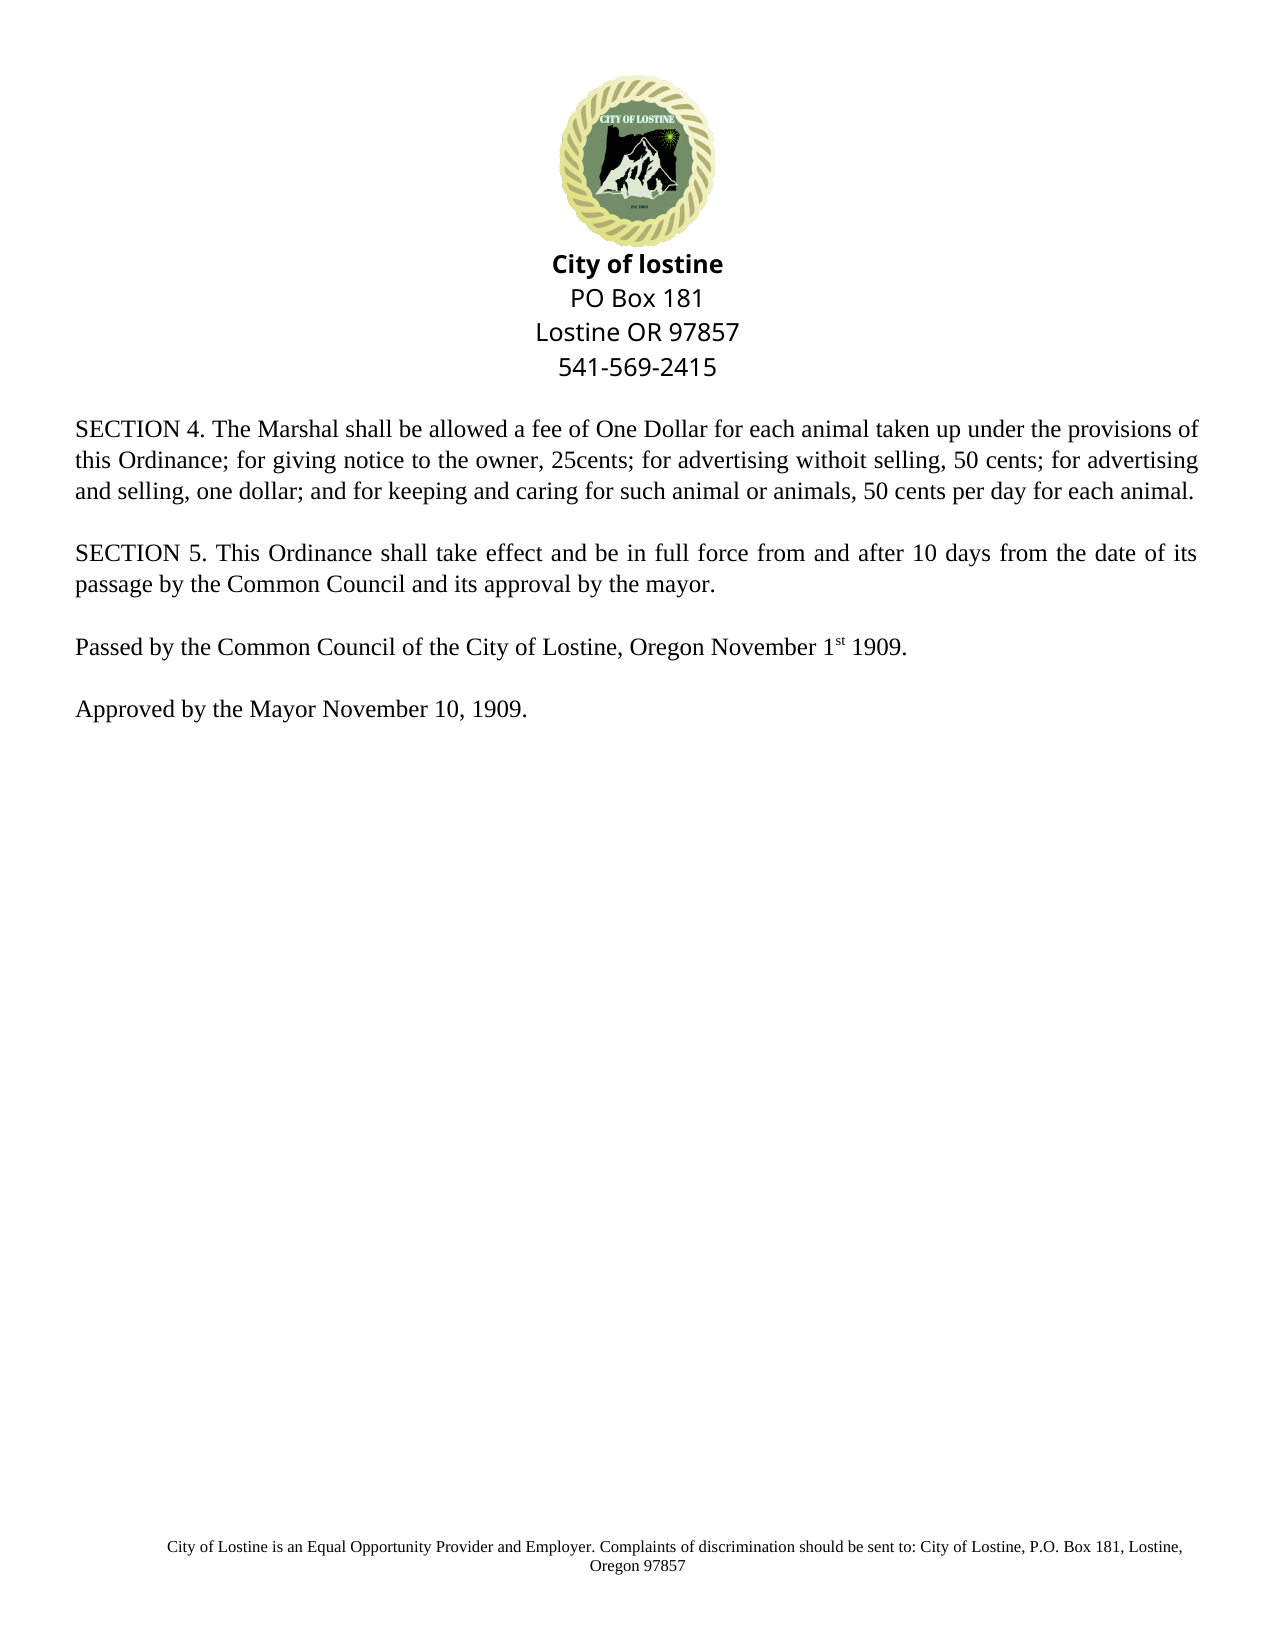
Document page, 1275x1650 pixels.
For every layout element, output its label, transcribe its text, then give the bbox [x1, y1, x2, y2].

text Approved by the Mayor November 10, 1909. [75, 694, 1200, 722]
text SECTION 5. This Ordinance shall take effect and be in full force from and after 10 days from the date of its passage by the Common Council and its approval by the mayor. [75, 538, 1200, 598]
text SECTION 4. The Marshal shall be allowed a fee of One Dollar for each animal taken up under the provisions of this Ordinance; for giving notice to the owner, 25cents; for advertising withoit selling, 50 cents; for advertising and selling, one dollar; and for keeping and caring for such animal or animals, 50 cents per day for each animal. [75, 414, 1200, 505]
picture [559, 75, 716, 247]
text Passed by the Common Council of the City of Lostine, Oregon November 1st 1909. [75, 632, 1200, 660]
